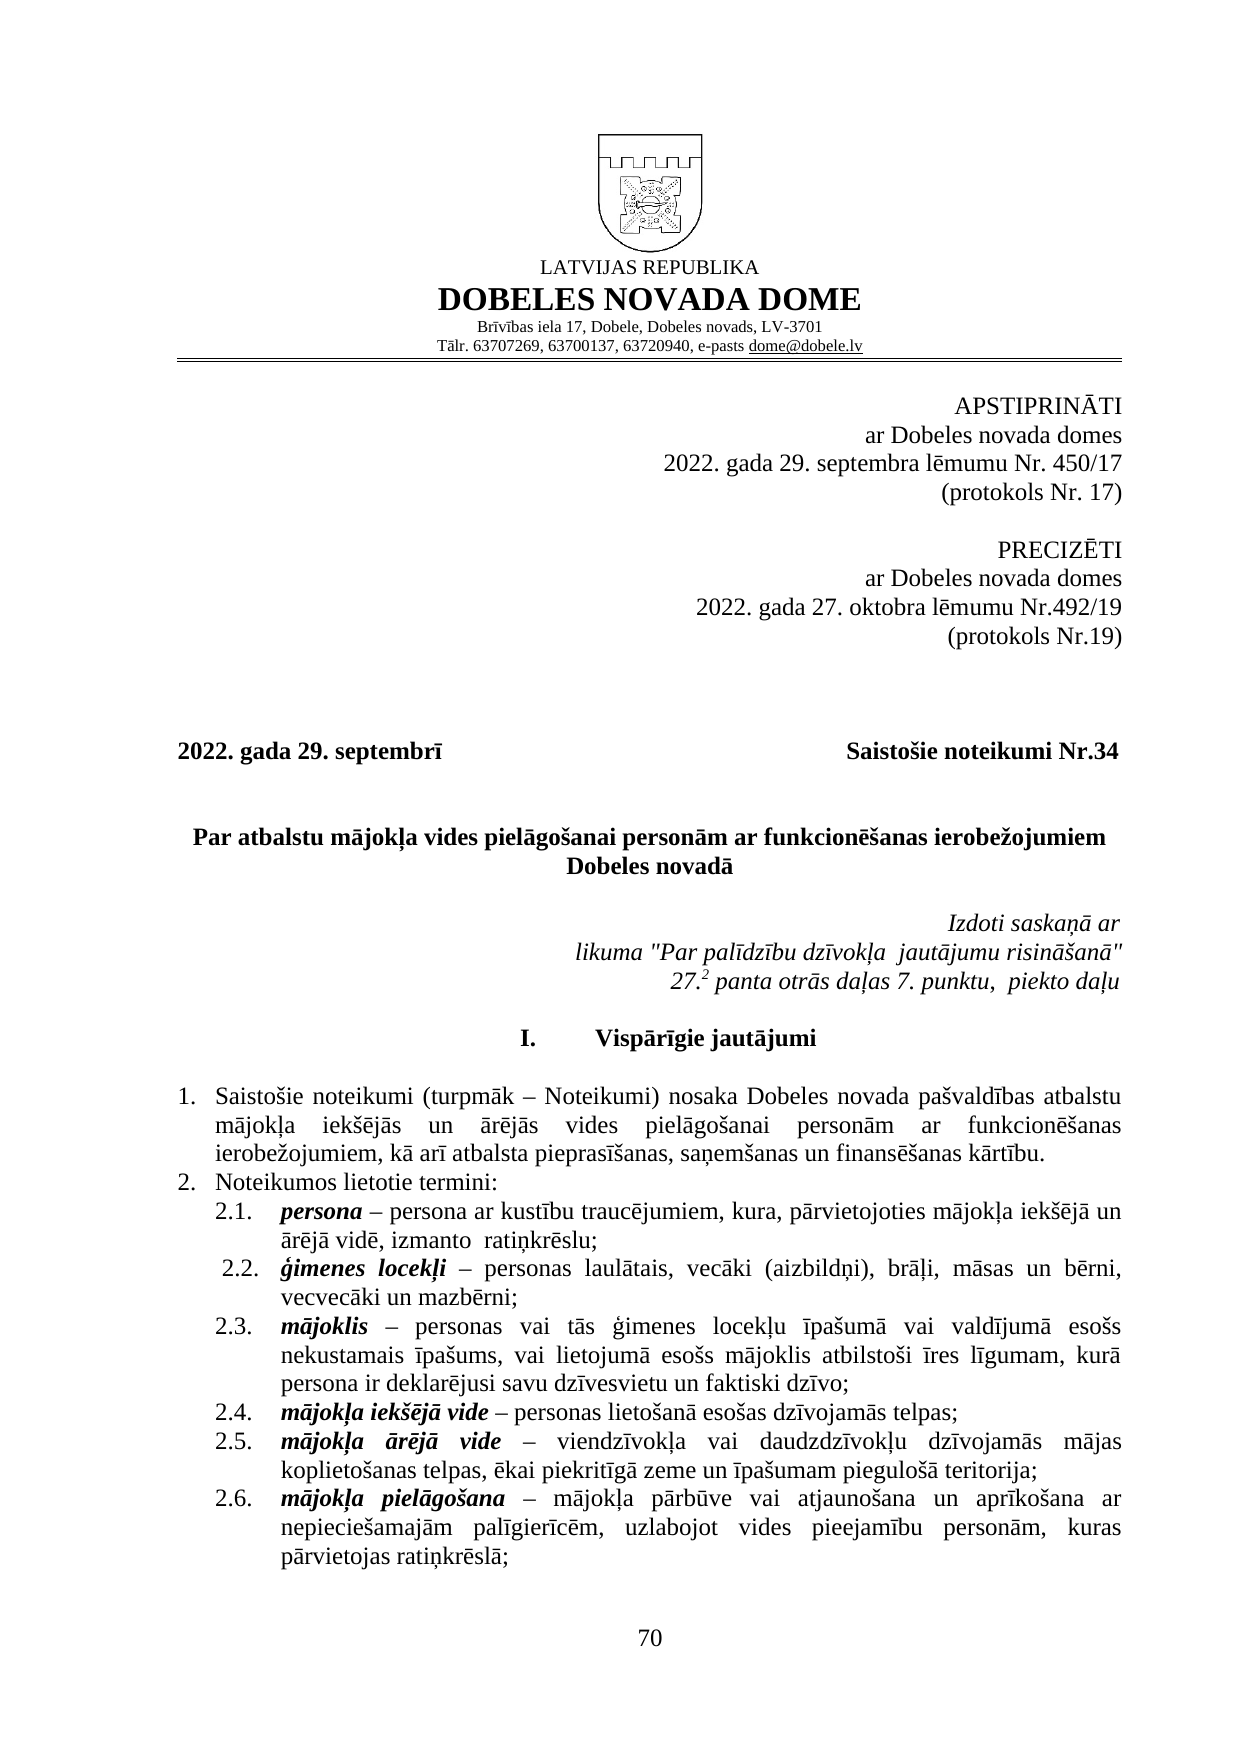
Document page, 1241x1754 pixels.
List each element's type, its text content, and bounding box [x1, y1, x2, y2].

text Par atbalstu mājokļa vides pielāgošanai personām ar funkcionēšanas ierobežojumiem Dobeles novadā [177, 822, 1122, 880]
text (protokols Nr.19) [177, 621, 1122, 650]
text PRECIZĒTI [177, 535, 1122, 563]
text Tālr. 63707269, 63700137, 63720940, e-pasts dome@dobele.lv [177, 336, 1122, 358]
text ar Dobeles novada domes [177, 563, 1122, 592]
list Noteikumos lietotie termini: [177, 1167, 1122, 1196]
text ar Dobeles novada domes [177, 420, 1122, 448]
list mājoklis – personas vai tās ģimenes locekļu īpašumā vai valdījumā esošs nekustamais īpašums, vai lietojumā esošs mājoklis atbilstoši īres līgumam, kurā persona ir deklarējusi savu dzīvesvietu un faktiski dzīvo; [215, 1311, 1122, 1397]
text 27.2 panta otrās daļas 7. punktu, piekto daļu [177, 966, 1122, 995]
list ģimenes locekļi – personas laulātais, vecāki (aizbildņi), brāļi, māsas un bērni, vecvecāki un mazbērni; [222, 1253, 1122, 1311]
list Vispārīgie jautājumi [214, 1023, 1122, 1052]
text Izdoti saskaņā ar [177, 908, 1122, 937]
list mājokļa pielāgošana – mājokļa pārbūve vai atjaunošana un aprīkošana ar nepieciešamajām palīgierīcēm, uzlabojot vides pieejamību personām, kuras pārvietojas ratiņkrēslā; [215, 1483, 1122, 1570]
text (protokols Nr. 17) [177, 477, 1122, 506]
text likuma "Par palīdzību dzīvokļa jautājumu risināšanā" [177, 937, 1122, 966]
text 2022. gada 27. oktobra lēmumu Nr.492/19 [177, 592, 1122, 621]
list Saistošie noteikumi (turpmāk – Noteikumi) nosaka Dobeles novada pašvaldības atbalstu mājokļa iekšējās un ārējās vides pielāgošanai personām ar funkcionēšanas ierobežojumiem, kā arī atbalsta pieprasīšanas, saņemšanas un finansēšanas kārtību. [177, 1081, 1122, 1167]
picture [594, 131, 705, 255]
list mājokļa ārējā vide – viendzīvokļa vai daudzdzīvokļu dzīvojamās mājas koplietošanas telpas, ēkai piekritīgā zeme un īpašumam piegulošā teritorija; [215, 1426, 1122, 1483]
text 2022. gada 29. septembra lēmumu Nr. 450/17 [177, 448, 1122, 477]
text APSTIPRINĀTI [177, 391, 1122, 420]
list mājokļa iekšējā vide – personas lietošanā esošas dzīvojamās telpas; [215, 1397, 1122, 1426]
list persona – persona ar kustību traucējumiem, kura, pārvietojoties mājokļa iekšējā un ārējā vidē, izmanto ratiņkrēslu; [215, 1196, 1122, 1253]
text Brīvības iela 17, Dobele, Dobeles novads, LV-3701 [177, 317, 1122, 336]
text 2022. gada 29. septembrī Saistošie noteikumi Nr.34 [177, 736, 1122, 765]
text LATVIJAS REPUBLIKA [177, 255, 1122, 279]
text DOBELES NOVADA DOME [177, 279, 1122, 317]
